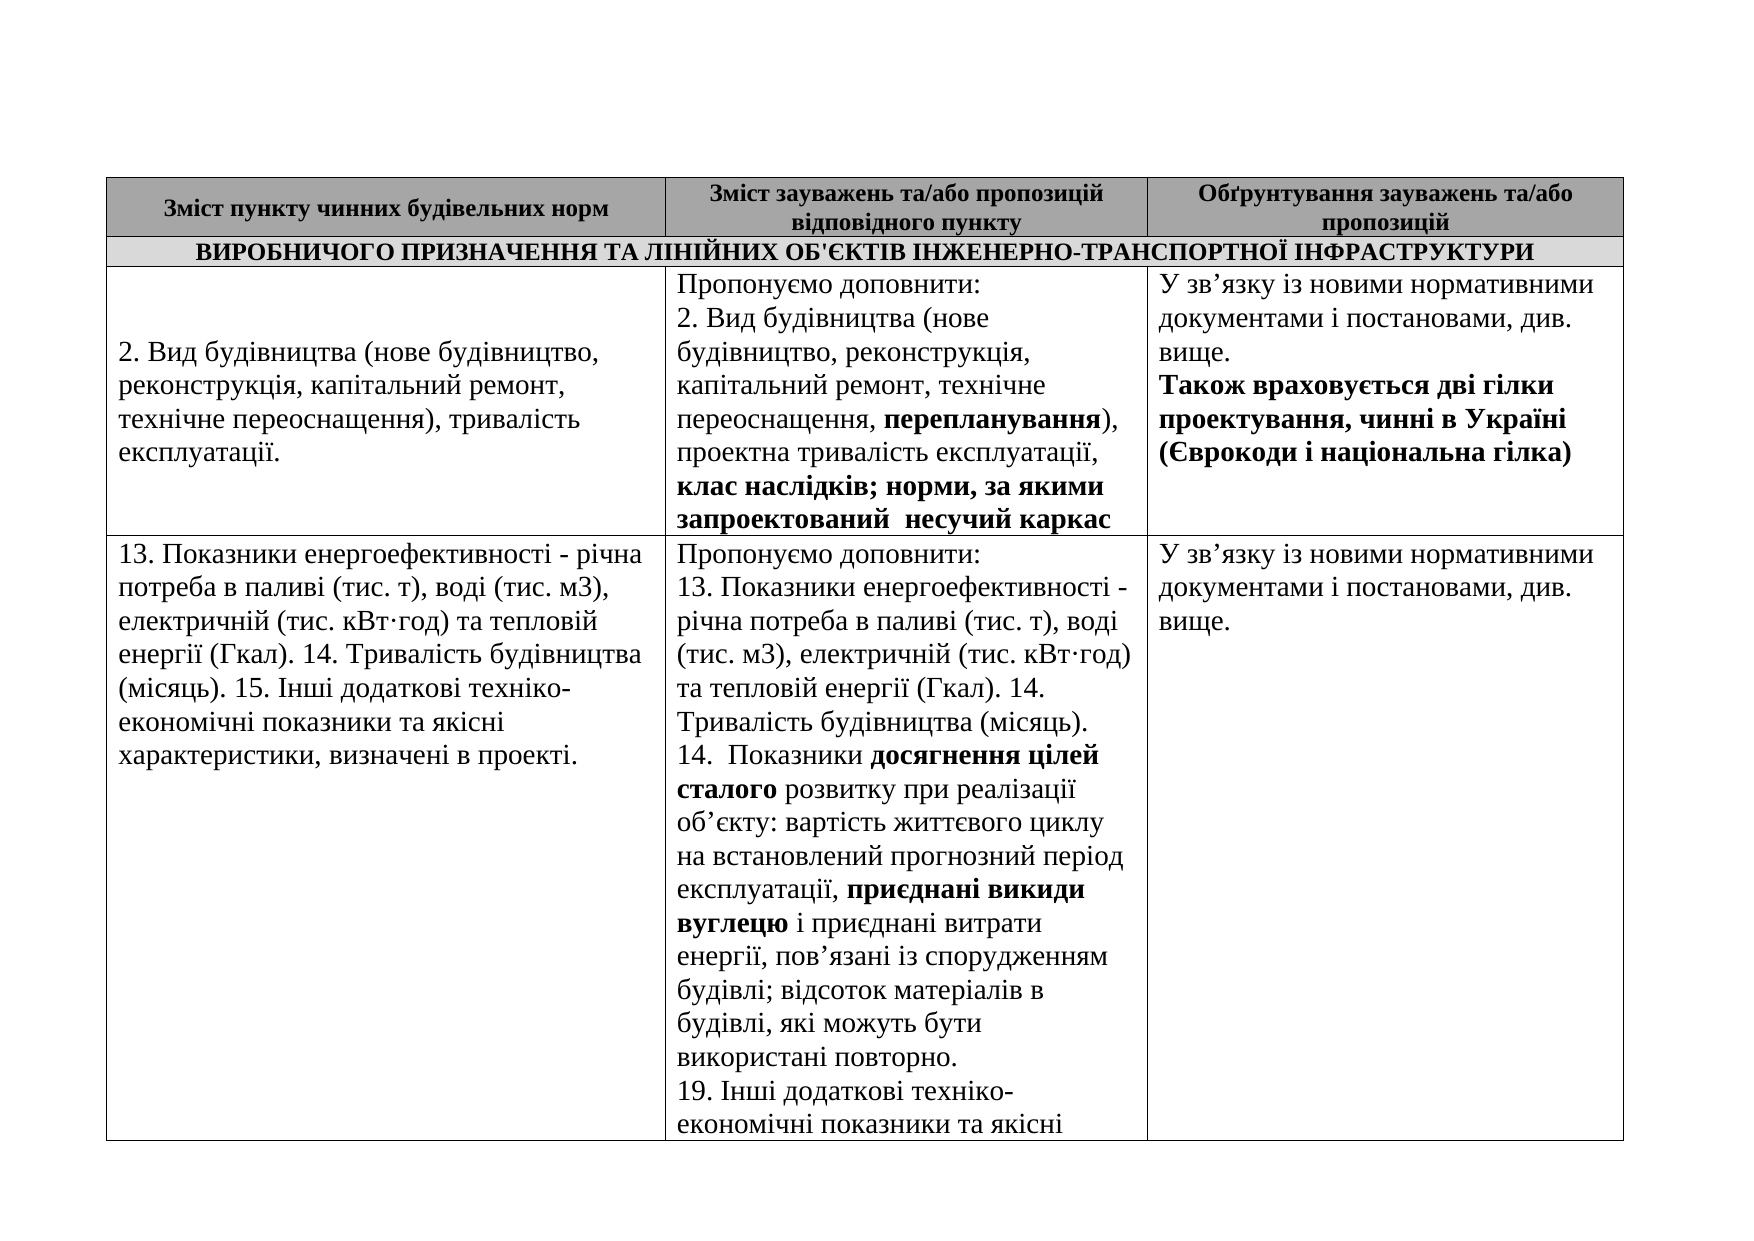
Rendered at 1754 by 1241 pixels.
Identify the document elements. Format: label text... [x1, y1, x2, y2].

table_cell 2. Вид будівництва (нове будівництво, реконструкція, капітальний ремонт, технічне переоснащення), тривалість експлуатації. [107, 267, 665, 535]
table_cell Пропонуємо доповнити: 2. Вид будівництва (нове будівництво, реконструкція, капітальний ремонт, технічне переоснащення, перепланування), проектна тривалість експлуатації, клас наслідків; норми, за якими запроектований несучий каркас [666, 267, 1147, 535]
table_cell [107, 536, 665, 1140]
table_header Зміст пункту чинних будівельних норм [107, 178, 665, 236]
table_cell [107, 237, 1623, 266]
table_header Обґрунтування зауважень та/або пропозицій [1148, 178, 1623, 236]
table_cell У зв’язку із новими нормативними документами і постановами, див. вище. Також враховується дві гілки проектування, чинні в Україні (Єврокоди і національна гілка) [1148, 267, 1623, 535]
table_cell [666, 536, 1147, 1140]
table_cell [1148, 536, 1623, 1140]
table_header Зміст зауважень та/або пропозицій відповідного пункту [666, 178, 1147, 236]
